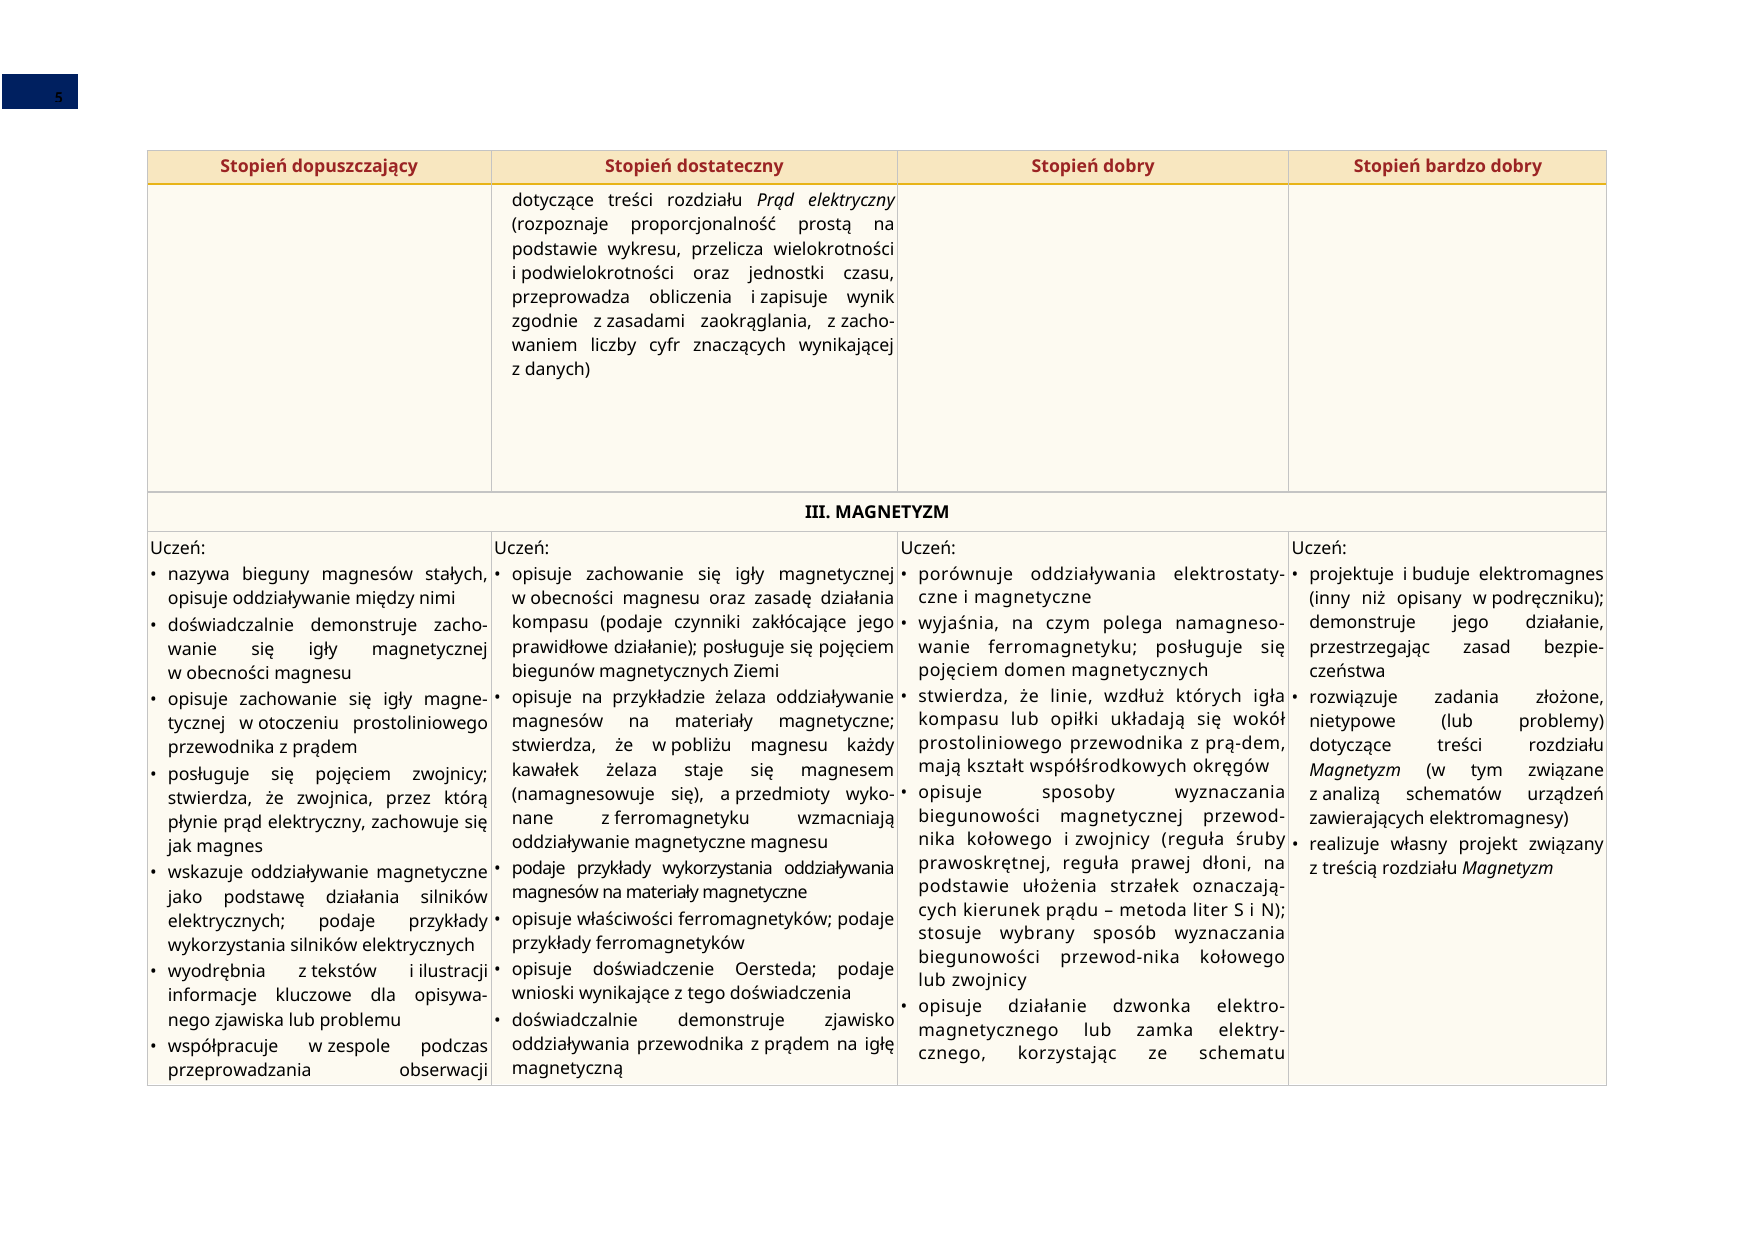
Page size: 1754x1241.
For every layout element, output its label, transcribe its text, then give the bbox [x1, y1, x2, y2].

table_cell III. MAGNETYZM [148, 493, 1606, 531]
table_header Stopień bardzo dobry [1289, 151, 1606, 183]
table_header Stopień dostateczny [492, 151, 897, 183]
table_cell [1289, 532, 1606, 1084]
table_cell [1289, 185, 1606, 491]
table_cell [148, 532, 491, 1084]
table_header Stopień dobry [898, 151, 1288, 183]
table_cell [492, 532, 897, 1084]
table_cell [898, 532, 1288, 1084]
table_header Stopień dopuszczający [148, 151, 491, 183]
